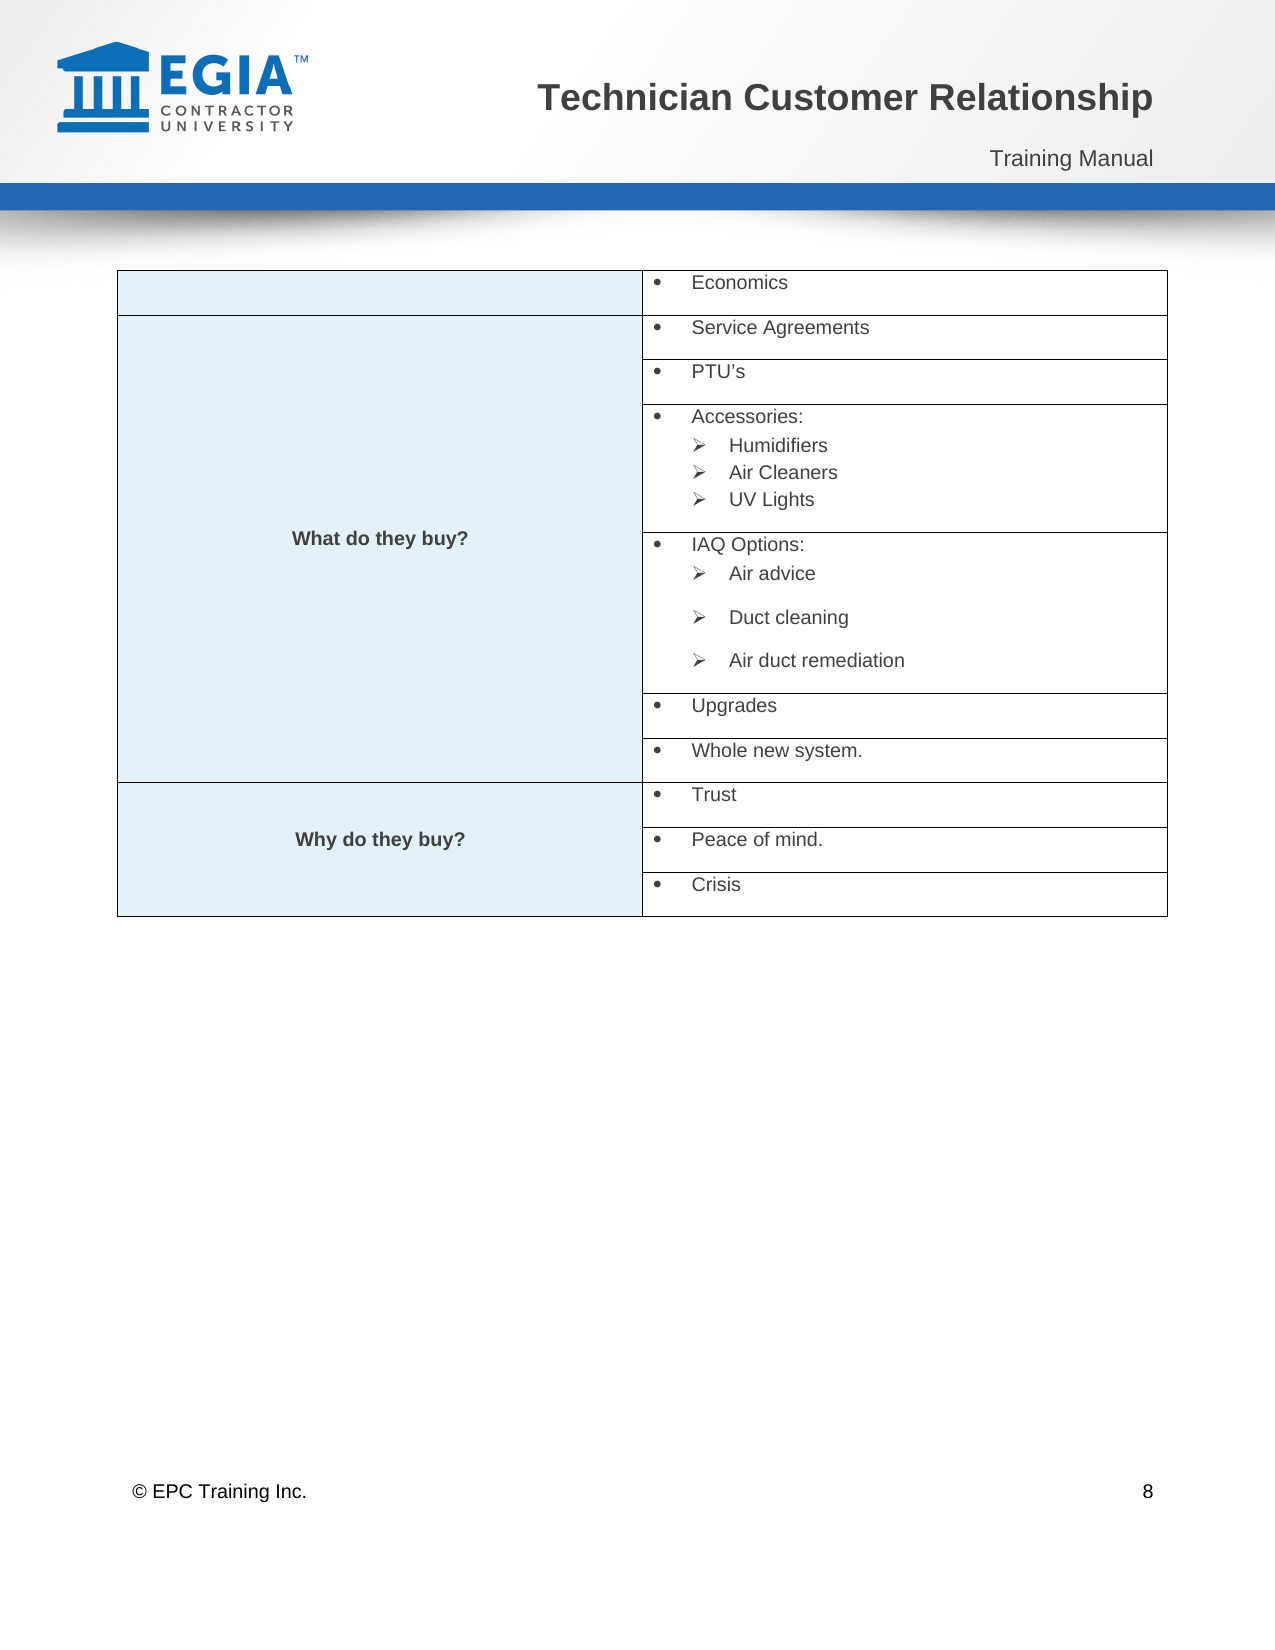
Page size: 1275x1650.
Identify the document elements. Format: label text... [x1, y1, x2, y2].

table_cell Economics [643, 271, 1167, 315]
table_cell PTU’s [643, 360, 1167, 404]
table_cell Service Agreements [643, 316, 1167, 359]
table_cell What do they buy? [118, 316, 642, 782]
table_cell Whole new system. [643, 739, 1167, 782]
picture [0, 0, 1275, 1650]
table_cell Crisis [643, 873, 1167, 916]
table_cell Upgrades [643, 694, 1167, 737]
table_cell IAQ Options: Air advice Duct cleaning Air duct remediation [643, 533, 1167, 693]
table_cell Peace of mind. [643, 828, 1167, 872]
table_cell Trust [643, 783, 1167, 827]
table_cell Why do they buy? [118, 783, 642, 916]
table_cell Accessories: Humidifiers Air Cleaners UV Lights [643, 405, 1167, 532]
